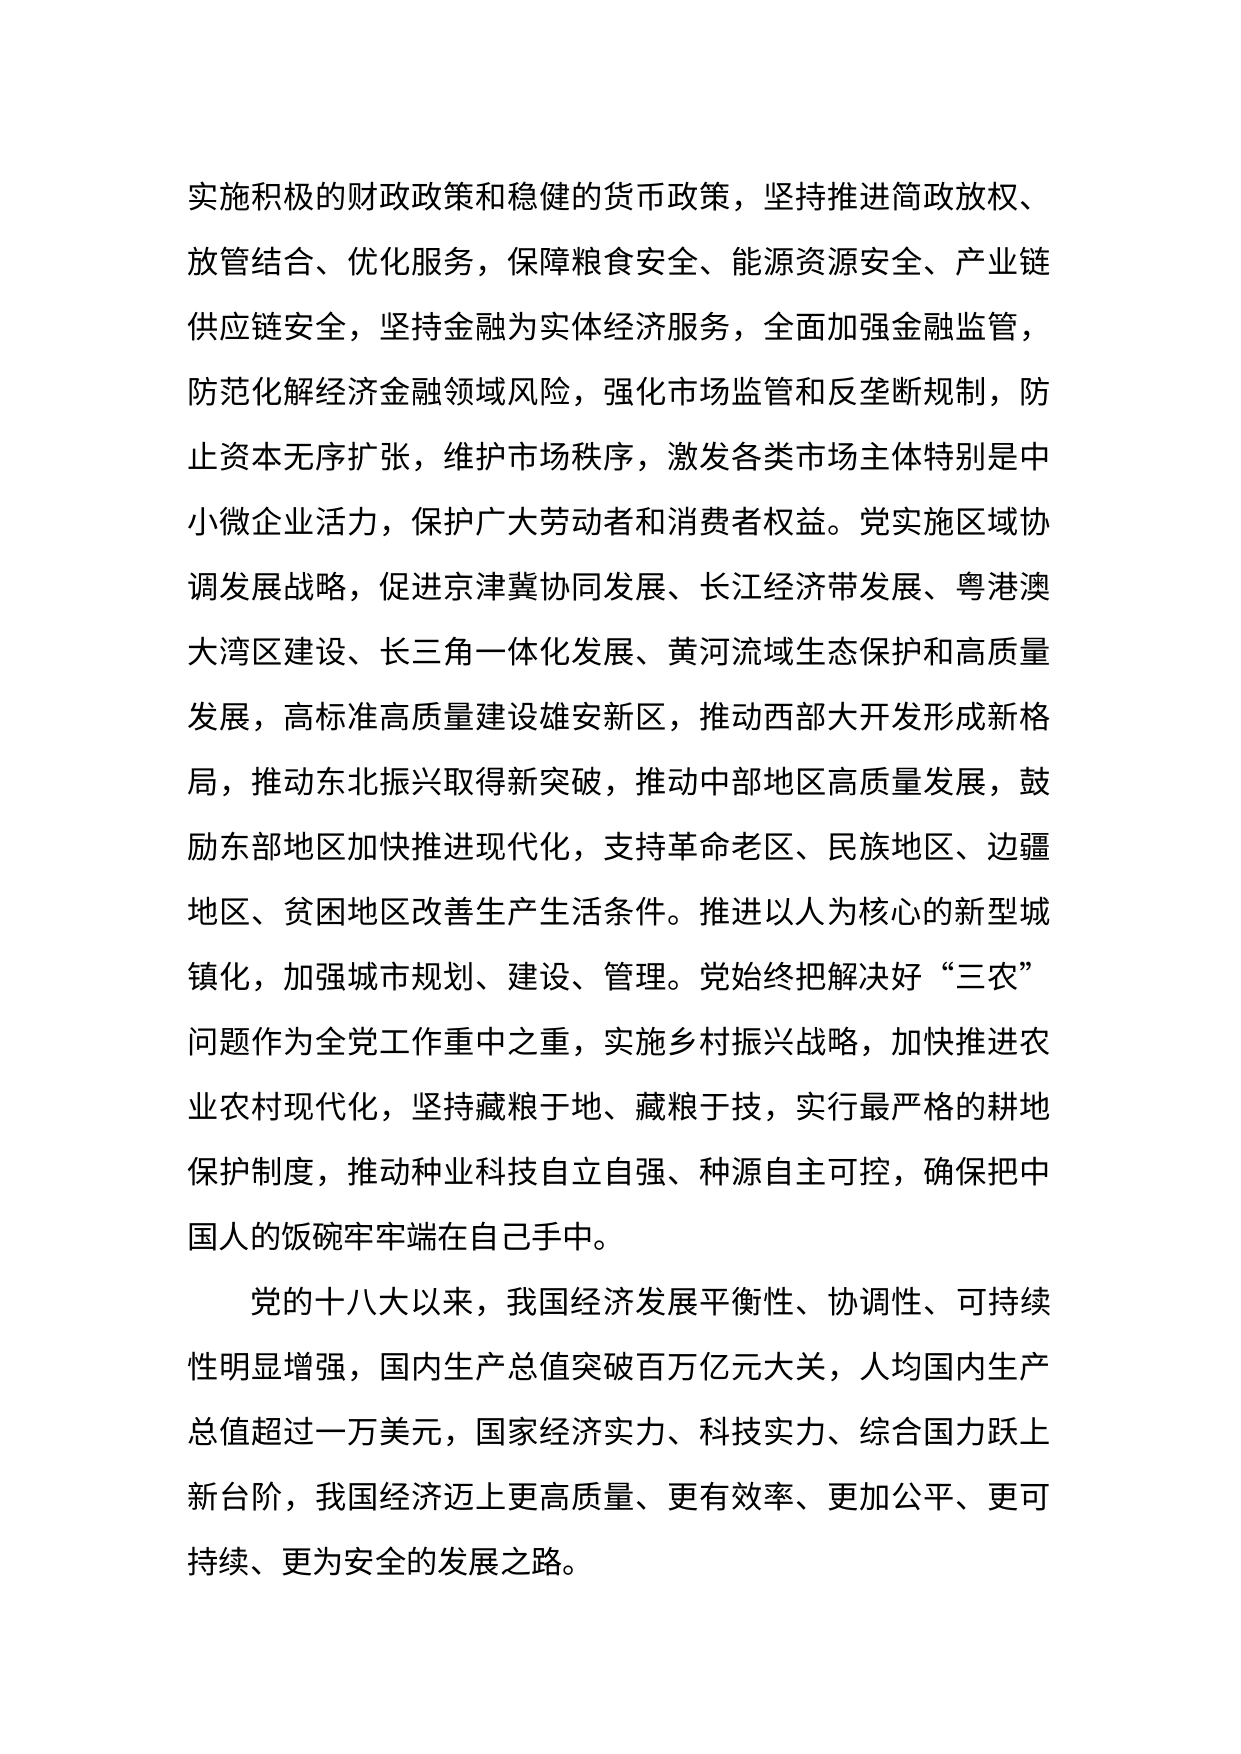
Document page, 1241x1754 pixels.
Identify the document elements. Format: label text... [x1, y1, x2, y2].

text 党的十八大以来，我国经济发展平衡性、协调性、可持续性明显增强，国内生产总值突破百万亿元大关，人均国内生产总值超过一万美元，国家经济实力、科技实力、综合国力跃上新台阶，我国经济迈上更高质量、更有效率、更加公平、更可持续、更为安全的发展之路。 [187, 1267, 1053, 1592]
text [187, 162, 1053, 1267]
